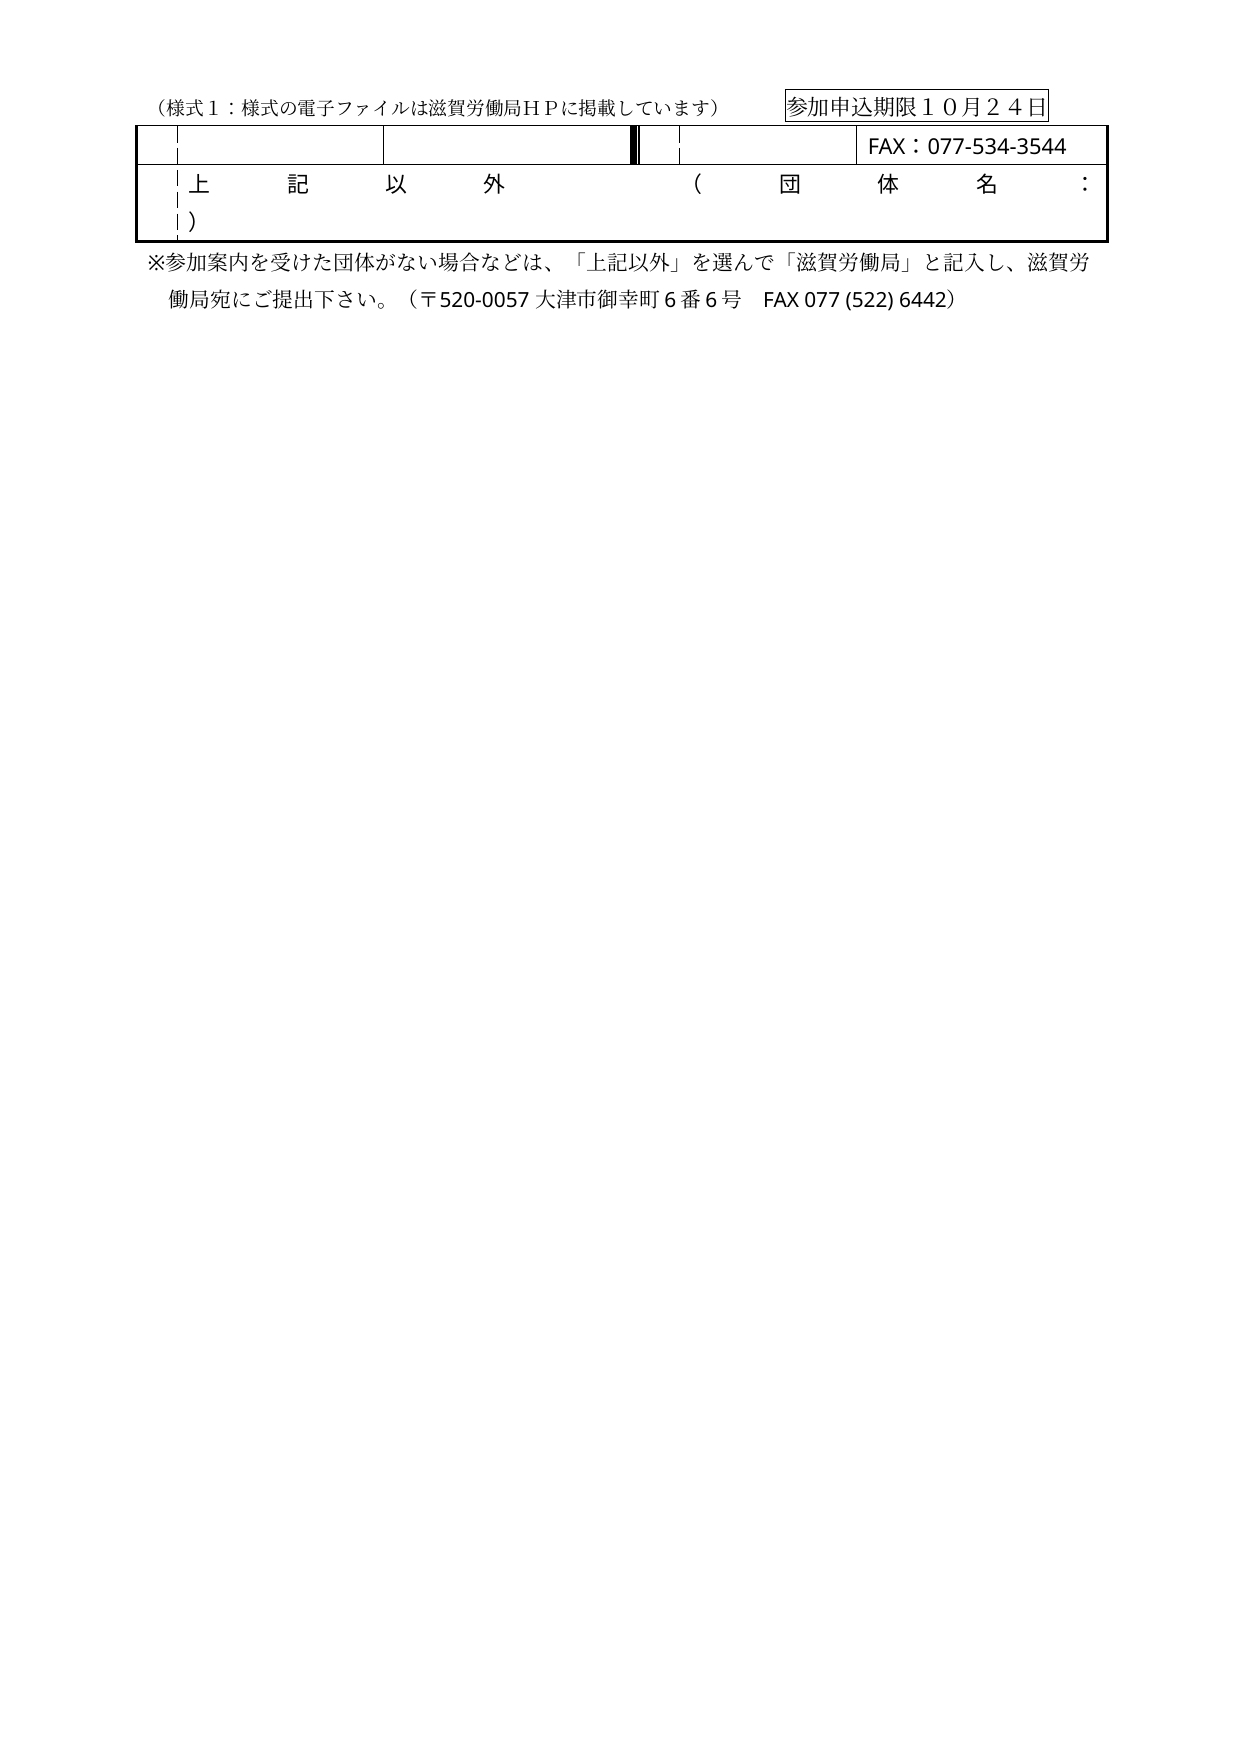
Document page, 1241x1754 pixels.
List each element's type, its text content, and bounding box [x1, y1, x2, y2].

table_cell [640, 126, 679, 163]
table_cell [857, 126, 1106, 163]
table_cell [177, 126, 383, 163]
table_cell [384, 126, 630, 163]
table_cell [138, 165, 177, 239]
table_cell [138, 126, 177, 163]
text ※参加案内を受けた団体がない場合などは、「上記以外」を選んで「滋賀労働局」と記入し、滋賀労働局宛にご提出下さい。（〒520-0057 大津市御幸町6番6号 FAX 077 (522) 6442） [148, 243, 1092, 318]
table_cell （一社）滋賀ビルメンテナンス協会 [679, 126, 856, 163]
table_cell 上記以外 （団体名： ） [177, 165, 1106, 239]
